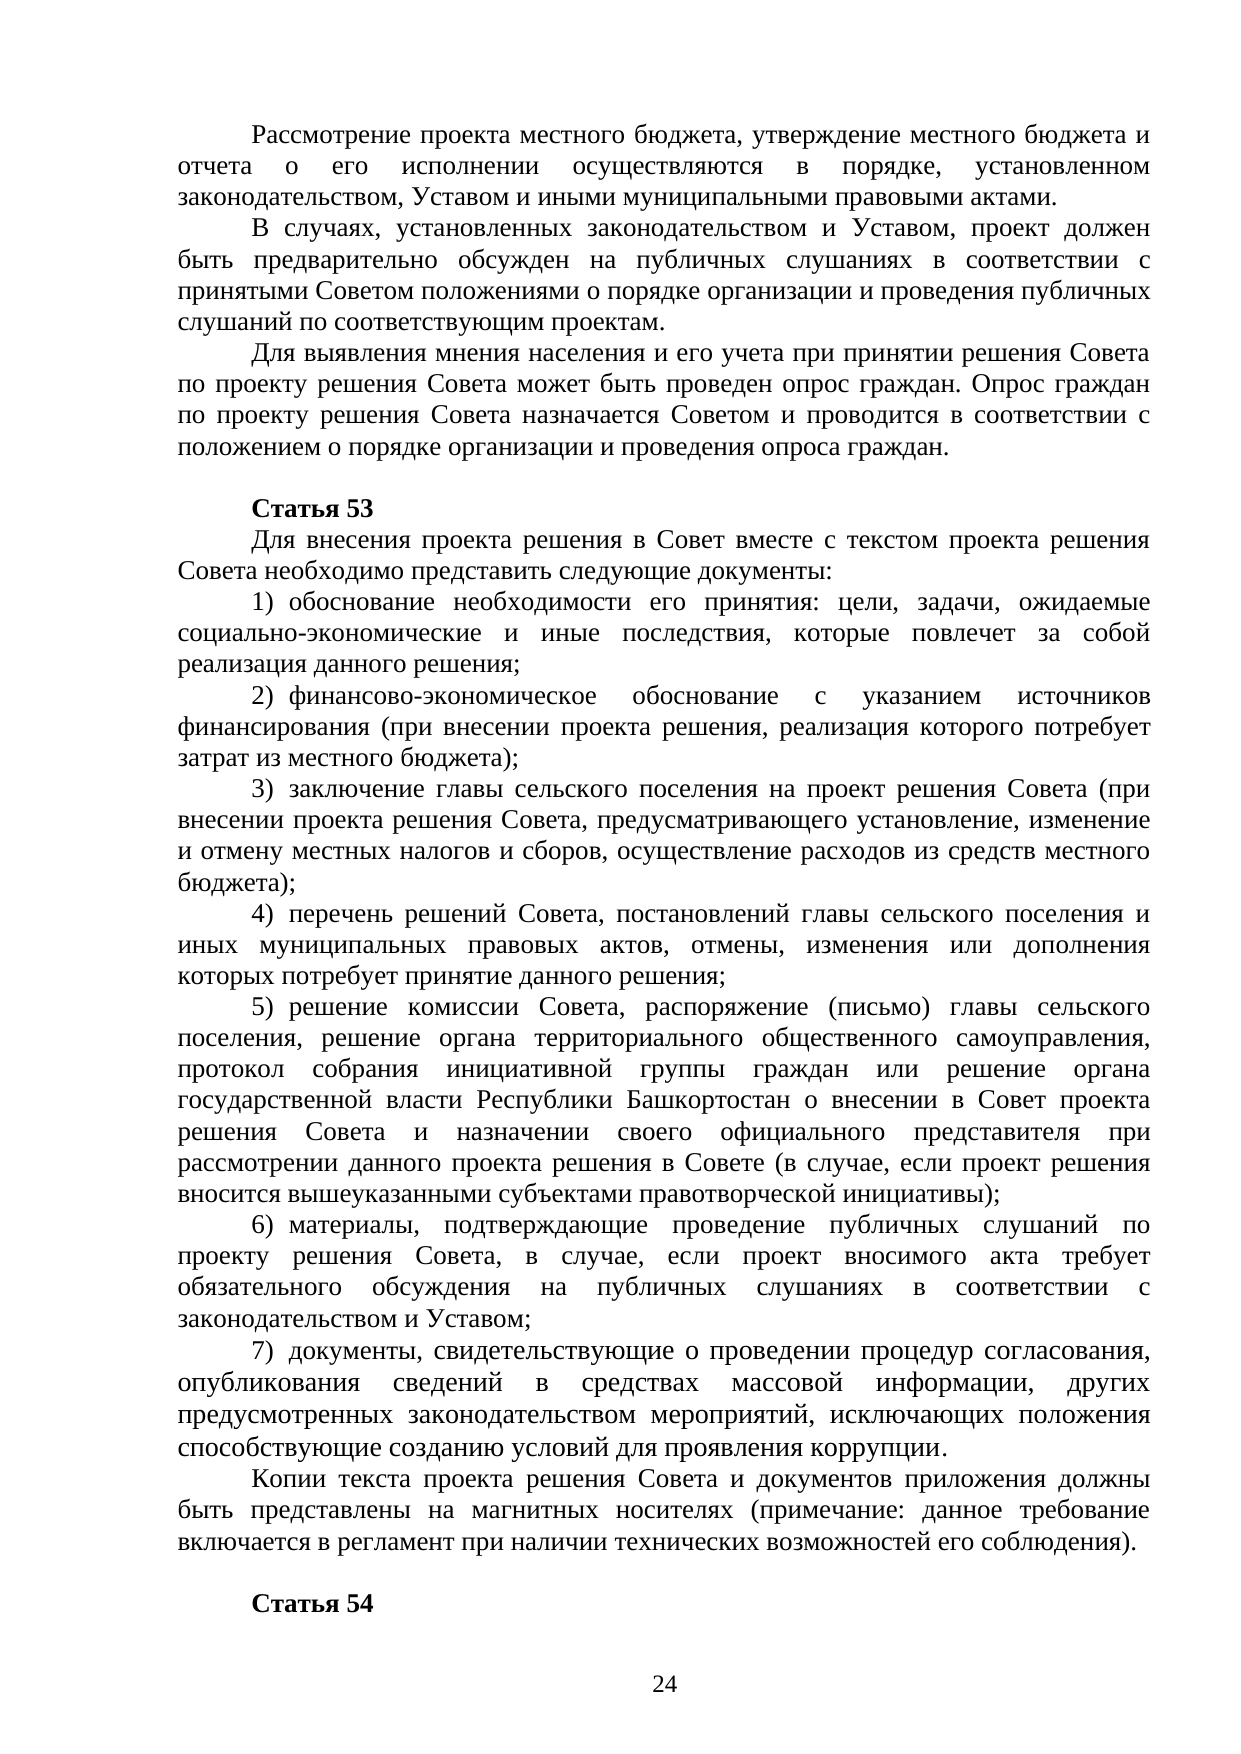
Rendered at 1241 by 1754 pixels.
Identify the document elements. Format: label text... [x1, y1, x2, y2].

list обоснование необходимости его принятия: цели, задачи, ожидаемые социально-экономические и иные последствия, которые повлечет за собой реализация данного решения; [177, 585, 1152, 679]
list материалы, подтверждающие проведение публичных слушаний по проекту решения Совета, в случае, если проект вносимого акта требует обязательного обсуждения на публичных слушаниях в соответствии с законодательством и Уставом; [177, 1208, 1152, 1333]
list решение комиссии Совета, распоряжение (письмо) главы сельского поселения, решение органа территориального общественного самоуправления, протокол собрания инициативной группы граждан или решение органа государственной власти Республики Башкортостан о внесении в Совет проекта решения Совета и назначении своего официального представителя при рассмотрении данного проекта решения в Совете (в случае, если проект решения вносится вышеуказанными субъектами правотворческой инициативы); [177, 990, 1152, 1208]
list заключение главы сельского поселения на проект решения Совета (при внесении проекта решения Совета, предусматривающего установление, изменение и отмену местных налогов и сборов, осуществление расходов из средств местного бюджета); [177, 772, 1152, 897]
list документы, свидетельствующие о проведении процедур согласования, опубликования сведений в средствах массовой информации, других предусмотренных законодательством мероприятий, исключающих положения способствующие созданию условий для проявления коррупции. [177, 1333, 1152, 1462]
text Рассмотрение проекта местного бюджета, утверждение местного бюджета и отчета о его исполнении осуществляются в порядке, установленном законодательством, Уставом и иными муниципальными правовыми актами. [177, 118, 1152, 212]
text Статья 53 [177, 492, 1152, 523]
text Копии текста проекта решения Совета и документов приложения должны быть представлены на магнитных носителях (примечание: данное требование включается в регламент при наличии технических возможностей его соблюдения). [177, 1462, 1152, 1556]
text Для выявления мнения населения и его учета при принятии решения Совета по проекту решения Совета может быть проведен опрос граждан. Опрос граждан по проекту решения Совета назначается Советом и проводится в соответствии с положением о порядке организации и проведения опроса граждан. [177, 336, 1152, 461]
list перечень решений Совета, постановлений главы сельского поселения и иных муниципальных правовых актов, отмены, изменения или дополнения которых потребует принятие данного решения; [177, 897, 1152, 990]
text Статья 54 [177, 1587, 1152, 1618]
text В случаях, установленных законодательством и Уставом, проект должен быть предварительно обсужден на публичных слушаниях в соответствии с принятыми Советом положениями о порядке организации и проведения публичных слушаний по соответствующим проектам. [177, 212, 1152, 336]
list финансово-экономическое обоснование с указанием источников финансирования (при внесении проекта решения, реализация которого потребует затрат из местного бюджета); [177, 679, 1152, 772]
text Для внесения проекта решения в Совет вместе с текстом проекта решения Совета необходимо представить следующие документы: [177, 523, 1152, 585]
